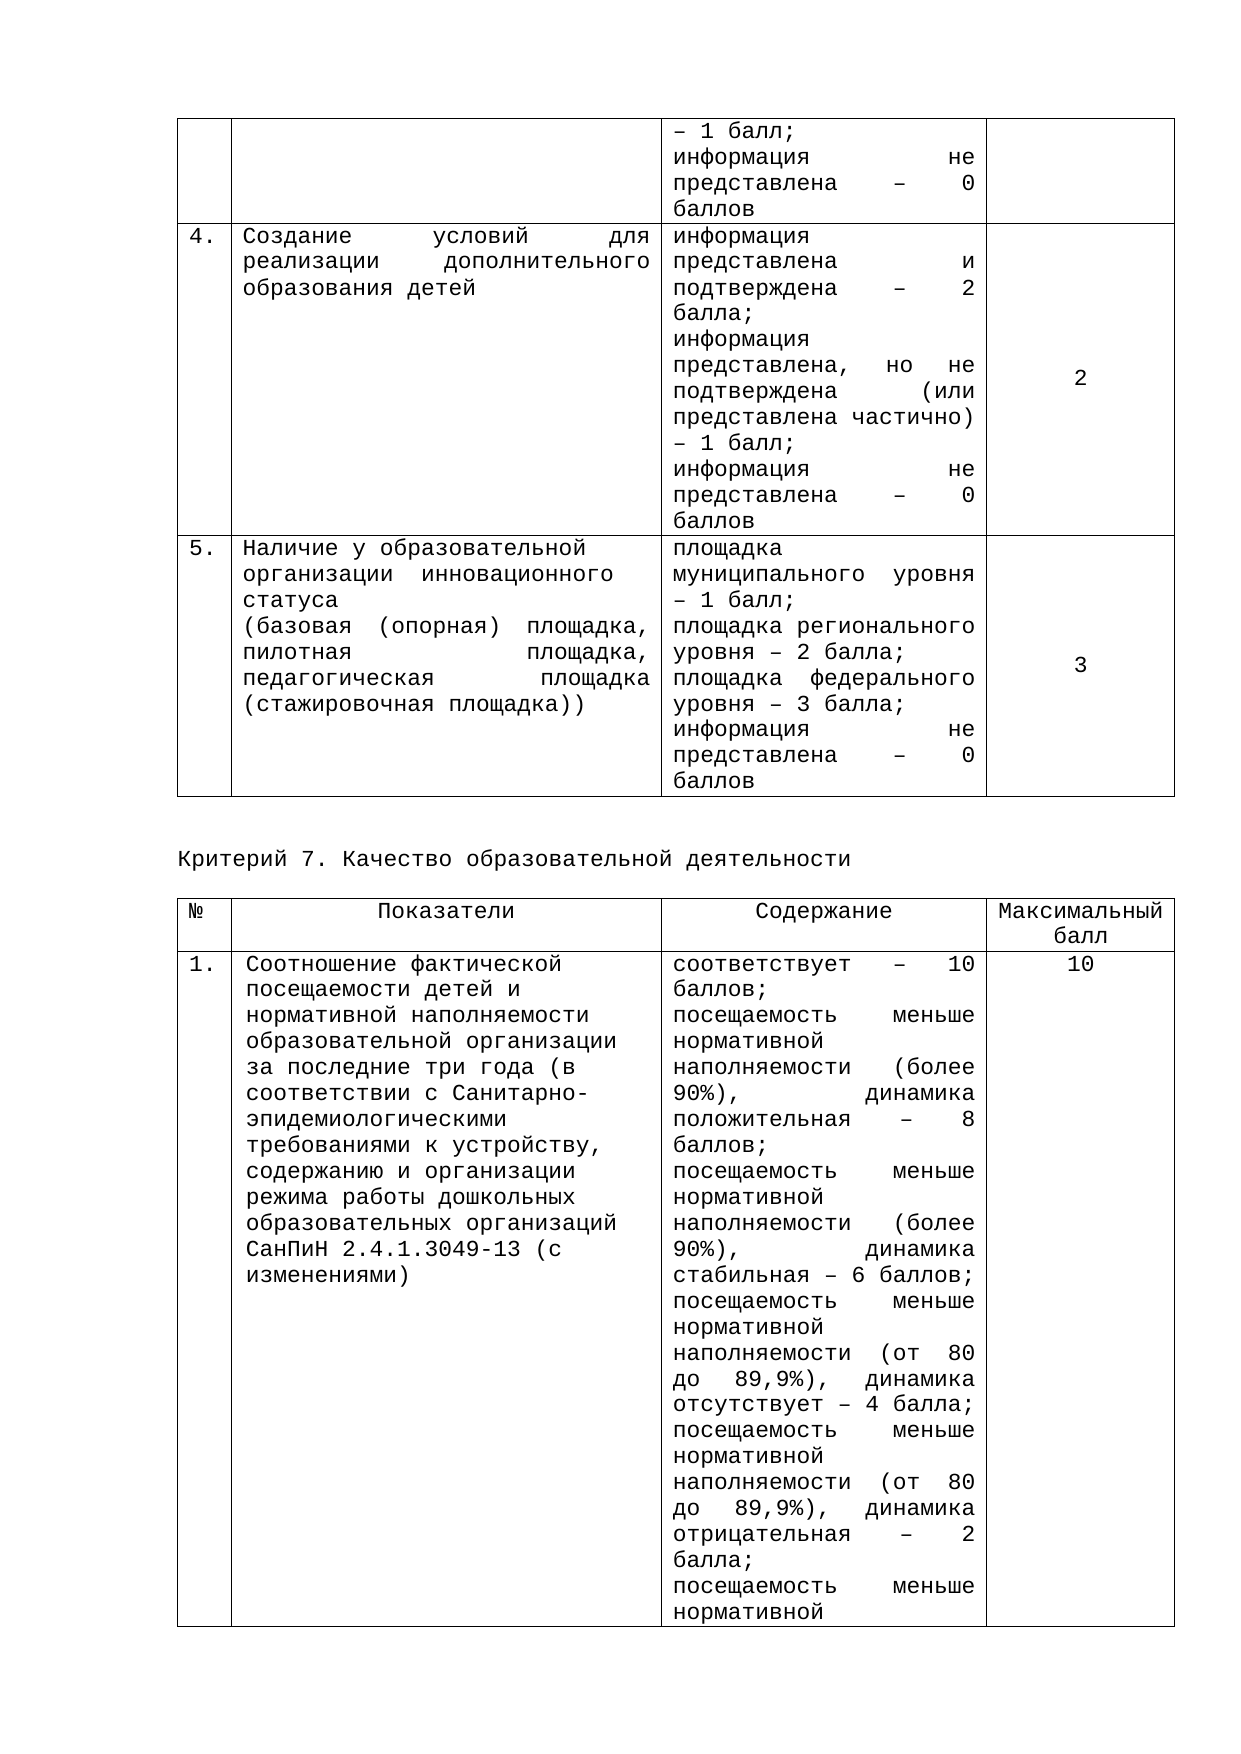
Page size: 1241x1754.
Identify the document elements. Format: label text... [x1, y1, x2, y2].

table_cell Наличие у образовательной организации инновационного статуса (базовая (опорная) площадка, пилотная площадка, педагогическая площадка (стажировочная площадка)) [232, 536, 661, 796]
table_cell Создание условий для реализации дополнительного образования детей [232, 224, 661, 535]
table_header Содержание [662, 899, 986, 951]
text Критерий 7. Качество образовательной деятельности [177, 847, 1152, 873]
table_cell 3. [178, 119, 231, 223]
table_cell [662, 119, 986, 223]
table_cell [232, 952, 661, 1626]
table_cell 10 [987, 952, 1174, 1626]
table_header Показатели [232, 899, 661, 951]
table_cell 1. [178, 952, 231, 1626]
table_cell площадка муниципального уровня – 1 балл; площадка регионального уровня – 2 балла; площадка федерального уровня – 3 балла; информация не представлена – 0 баллов [662, 536, 986, 796]
table_header Максимальный балл [987, 899, 1174, 951]
table_cell 5. [178, 536, 231, 796]
table_cell 2 [987, 119, 1174, 223]
table_cell 2 [987, 224, 1174, 535]
table_cell 3 [987, 536, 1174, 796]
table_cell 4. [178, 224, 231, 535]
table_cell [232, 119, 661, 223]
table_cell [662, 952, 986, 1626]
table_header № [178, 899, 231, 951]
